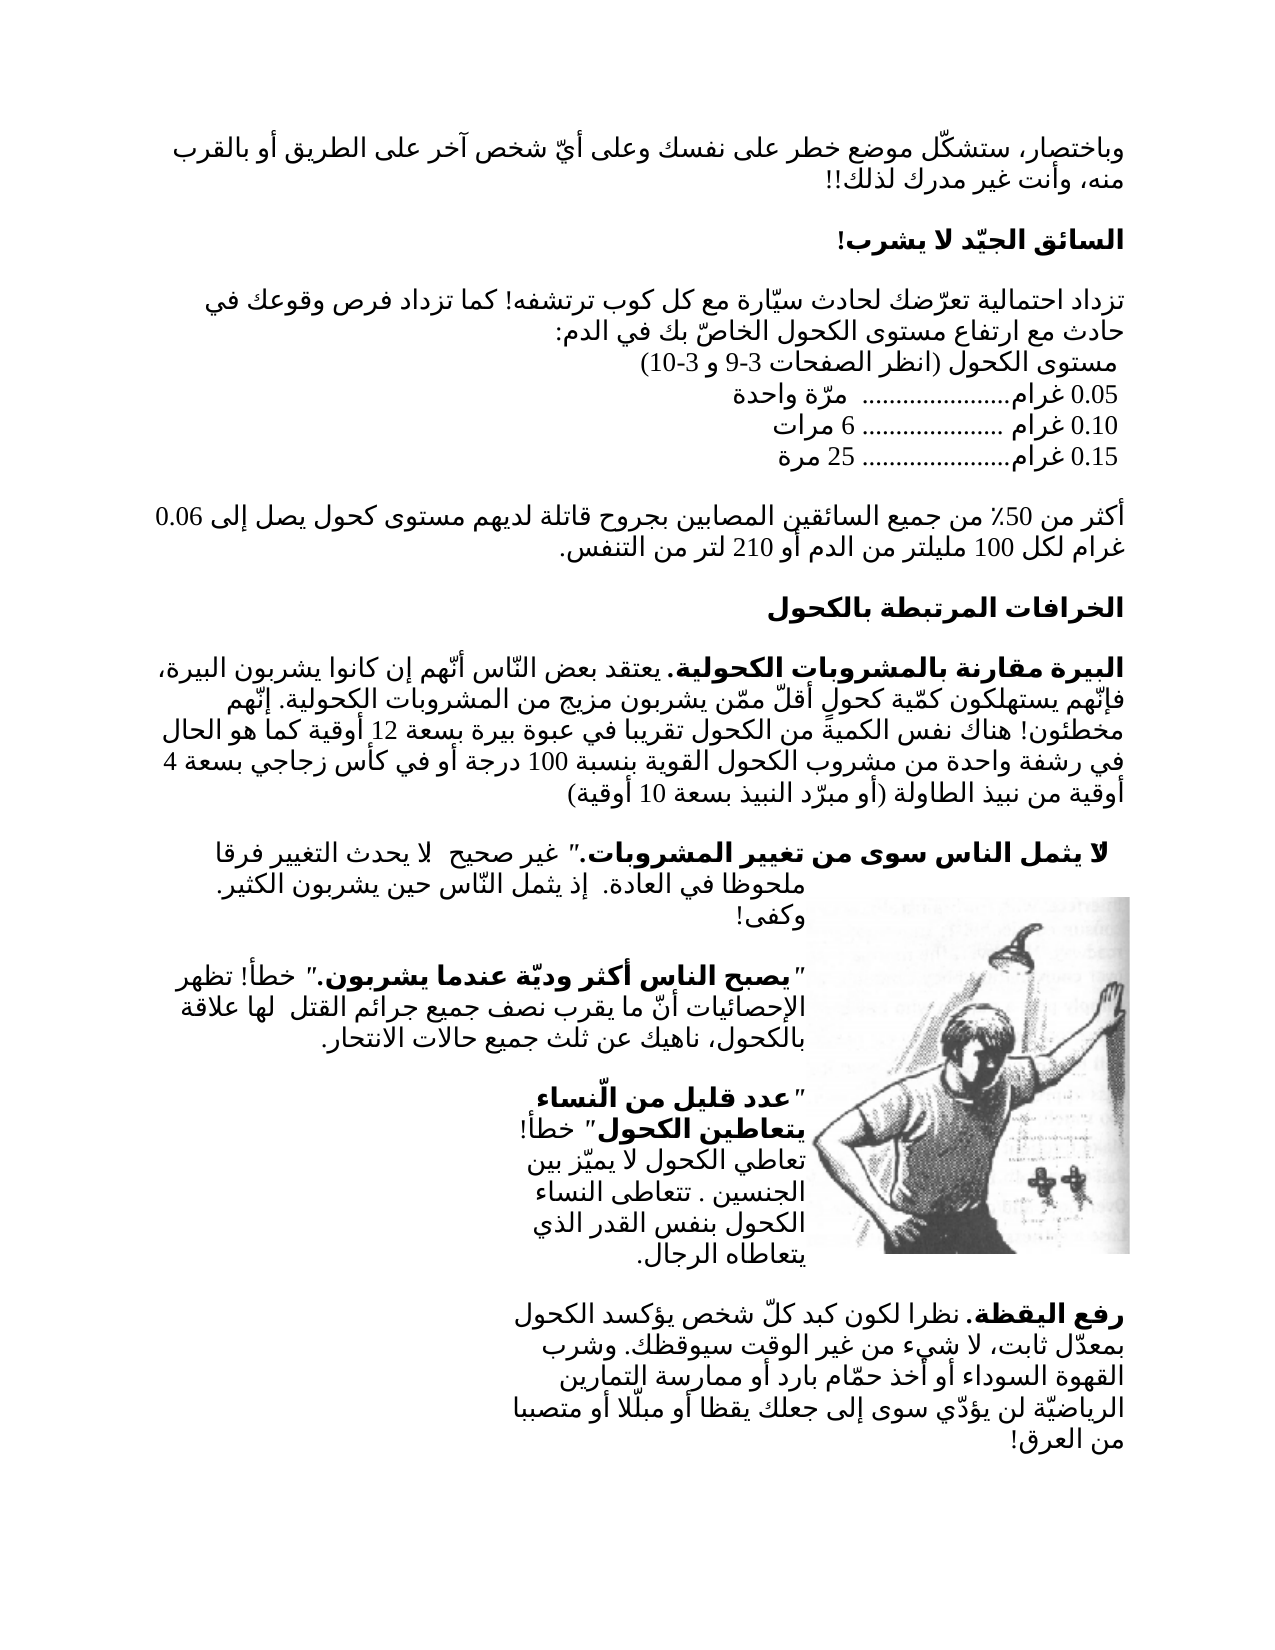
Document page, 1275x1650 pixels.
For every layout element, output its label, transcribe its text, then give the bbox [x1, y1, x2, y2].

picture [806, 897, 1130, 1254]
text الخرافات المرتبطة بالكحول [150, 592, 1125, 623]
text "يصبح الناس أكثر وديّة عندما يشربون." خطأ! تظهر الإحصائيات أنّ ما يقرب نصف جميع جرائم القتل لها علاقة بالكحول، ناهيك عن ثلث جميع حالات الانتحار. [150, 959, 806, 1053]
text "عدد قليل من الّنساء يتعاطين الكحول" خطأ! تعاطي الكحول لا يميّز بين الجنسين . تتعاطى النساء الكحول بنفس القدر الذي يتعاطاه الرجال. [495, 1082, 1125, 1269]
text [150, 132, 1125, 195]
text البيرة مقارنة بالمشروبات الكحولية. يعتقد بعض النّاس أنّهم إن كانوا يشربون البيرة، فإنّهم يستهلكون كمّية كحولٍ أقلّ ممّن يشربون مزيج من المشروبات الكحولية. إنّهم مخطئون! هناك نفس الكمية من الكحول تقريبا في عبوة بيرة بسعة 12 أوقية كما هو الحال في رشفة واحدة من مشروب الكحول القوية بنسبة 100 درجة أو في كأس زجاجي بسعة 4 أوقية من نبيذ الطاولة (أو مبرّد النبيذ بسعة 10 أوقية) [150, 652, 1125, 808]
text أكثر من 50٪ من جميع السائقين المصابين بجروح قاتلة لديهم مستوى كحول يصل إلى 0.06 غرام لكل 100 مليلتر من الدم أو 210 لتر من التنفس. [150, 500, 1125, 563]
text السائق الجيّد لا يشرب! [150, 224, 1125, 255]
text رفع اليقظة. نظرا لكون كبد كلّ شخص يؤكسد الكحول بمعدّل ثابت، لا شيء من غير الوقت سيوقظك. وشرب القهوة السوداء أو أخذ حمّام بارد أو ممارسة التمارين الرياضيّة لن يؤدّي سوى إلى جعلك يقظا أو مبلّلا أو متصببا من العرق! [495, 1298, 1125, 1454]
text تزداد احتمالية تعرّضك لحادث سيّارة مع كل كوب ترتشفه! كما تزداد فرص وقوعك في حادث مع ارتفاع مستوى الكحول الخاصّ بك في الدم: مستوى الكحول (انظر الصفحات 3-9 و 3-10) 0.05 غرام...................... مرّة واحدة 0.10 غرام ..................... 6 مرات 0.15 غرام...................... 25 مرة [150, 284, 1125, 471]
text "لا يثمل الناس سوى من تغيير المشروبات." غير صحيح! لا يحدث التغيير فرقا ملحوظا في العادة. إذ يثمل النّاس حين يشربون الكثير. وكفى! [150, 837, 1125, 930]
